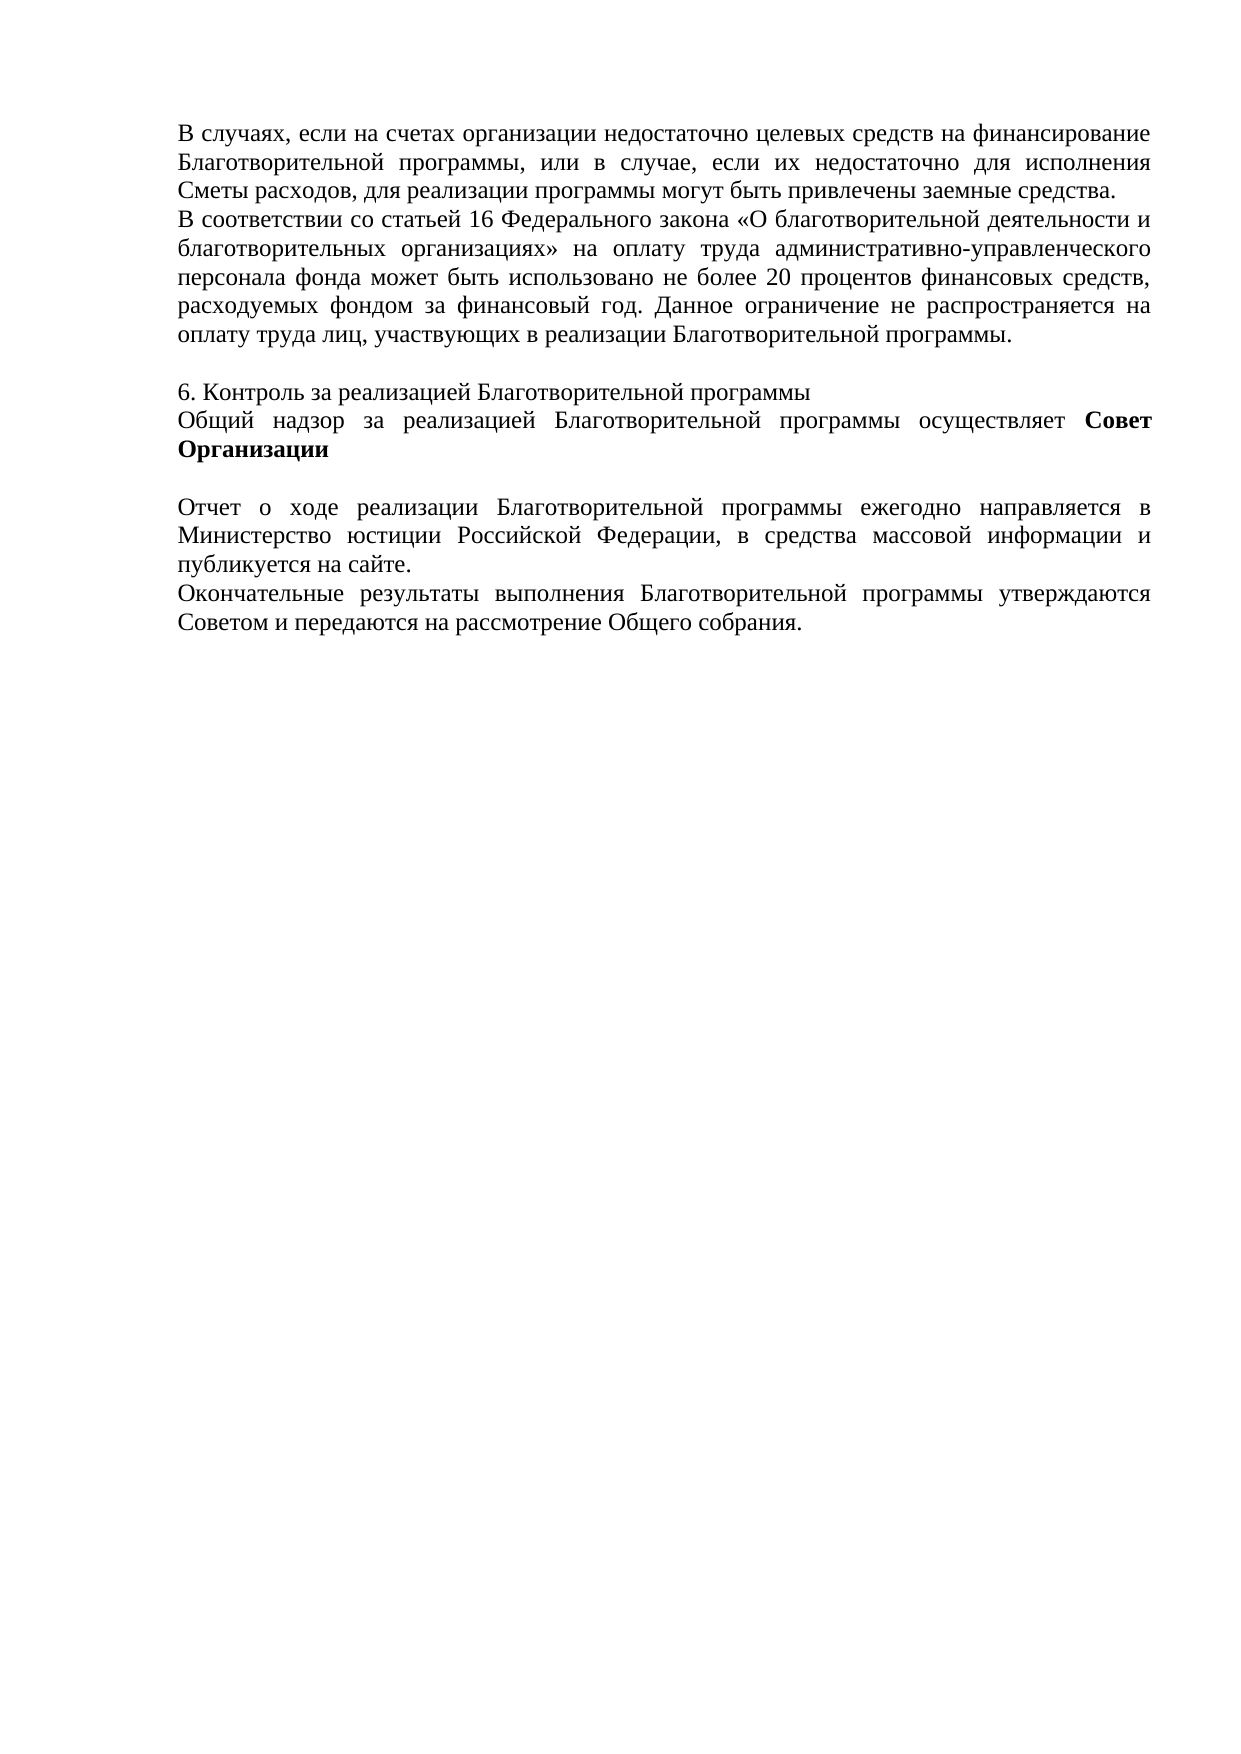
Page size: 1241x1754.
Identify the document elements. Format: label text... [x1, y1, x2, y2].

text Отчет о ходе реализации Благотворительной программы ежегодно направляется в Министерство юстиции Российской Федерации, в средства массовой информации и публикуется на сайте. [177, 492, 1152, 578]
text 6. Контроль за реализацией Благотворительной программы [177, 377, 1152, 406]
text В случаях, если на счетах организации недостаточно целевых средств на финансирование Благотворительной программы, или в случае, если их недостаточно для исполнения Сметы расходов, для реализации программы могут быть привлечены заемные средства. [177, 118, 1152, 204]
text В соответствии со статьей 16 Федерального закона «О благотворительной деятельности и благотворительных организациях» на оплату труда административно-управленческого персонала фонда может быть использовано не более 20 процентов финансовых средств, расходуемых фондом за финансовый год. Данное ограничение не распространяется на оплату труда лиц, участвующих в реализации Благотворительной программы. [177, 204, 1152, 348]
text Окончательные результаты выполнения Благотворительной программы утверждаются Советом и передаются на рассмотрение Общего собрания. [177, 578, 1152, 636]
text Общий надзор за реализацией Благотворительной программы осуществляет Совет Организации [177, 406, 1152, 463]
